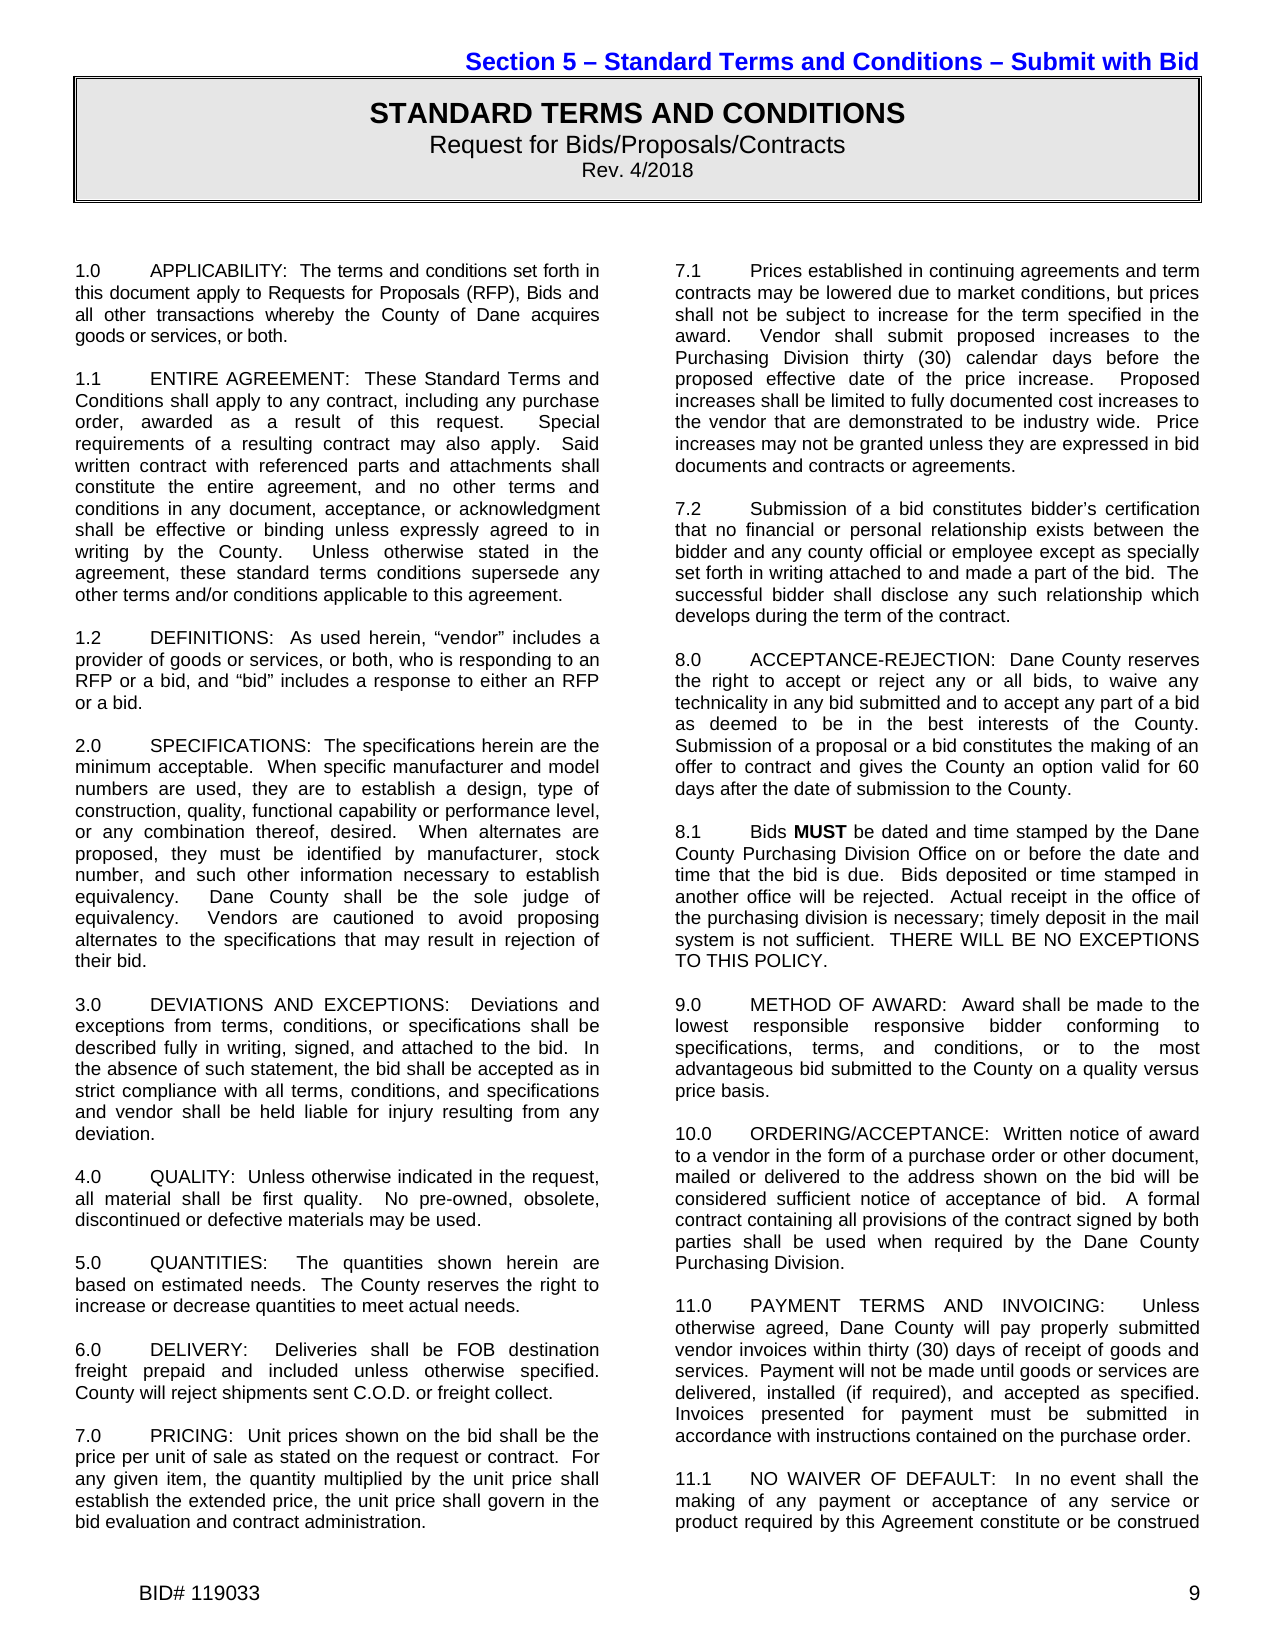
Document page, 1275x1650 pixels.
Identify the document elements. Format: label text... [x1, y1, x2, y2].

text 2.0 SPECIFICATIONS: The specifications herein are the minimum acceptable. When specific manufacturer and model numbers are used, they are to establish a design, type of construction, quality, functional capability or performance level, or any combination thereof, desired. When alternates are proposed, they must be identified by manufacturer, stock number, and such other information necessary to establish equivalency. Dane County shall be the sole judge of equivalency. Vendors are cautioned to avoid proposing alternates to the specifications that may result in rejection of their bid. [75, 735, 600, 972]
text 8.0 ACCEPTANCE-REJECTION: Dane County reserves the right to accept or reject any or all bids, to waive any technicality in any bid submitted and to accept any part of a bid as deemed to be in the best interests of the County. Submission of a proposal or a bid constitutes the making of an offer to contract and gives the County an option valid for 60 days after the date of submission to the County. [675, 648, 1200, 799]
text 8.1 Bids MUST be dated and time stamped by the Dane County Purchasing Division Office on or before the date and time that the bid is due. Bids deposited or time stamped in another office will be rejected. Actual receipt in the office of the purchasing division is necessary; timely deposit in the mail system is not sufficient. THERE WILL BE NO EXCEPTIONS TO THIS POLICY. [675, 821, 1200, 972]
text 10.0 ORDERING/ACCEPTANCE: Written notice of award to a vendor in the form of a purchase order or other document, mailed or delivered to the address shown on the bid will be considered sufficient notice of acceptance of bid. A formal contract containing all provisions of the contract signed by both parties shall be used when required by the Dane County Purchasing Division. [675, 1123, 1200, 1274]
text 1.2 DEFINITIONS: As used herein, “vendor” includes a provider of goods or services, or both, who is responding to an RFP or a bid, and “bid” includes a response to either an RFP or a bid. [75, 627, 600, 713]
text 11.0 PAYMENT TERMS AND INVOICING: Unless otherwise agreed, Dane County will pay properly submitted vendor invoices within thirty (30) days of receipt of goods and services. Payment will not be made until goods or services are delivered, installed (if required), and accepted as specified. Invoices presented for payment must be submitted in accordance with instructions contained on the purchase order. [675, 1295, 1200, 1446]
text 4.0 QUALITY: Unless otherwise indicated in the request, all material shall be first quality. No pre-owned, obsolete, discontinued or defective materials may be used. [75, 1166, 600, 1231]
text 7.2 Submission of a bid constitutes bidder’s certification that no financial or personal relationship exists between the bidder and any county official or employee except as specially set forth in writing attached to and made a part of the bid. The successful bidder shall disclose any such relationship which develops during the term of the contract. [675, 497, 1200, 627]
text 1.0 APPLICABILITY: The terms and conditions set forth in this document apply to Requests for Proposals (RFP), Bids and all other transactions whereby the County of Dane acquires goods or services, or both. [75, 260, 600, 347]
text 3.0 DEVIATIONS AND EXCEPTIONS: Deviations and exceptions from terms, conditions, or specifications shall be described fully in writing, signed, and attached to the bid. In the absence of such statement, the bid shall be accepted as in strict compliance with all terms, conditions, and specifications and vendor shall be held liable for injury resulting from any deviation. [75, 993, 600, 1144]
text 7.1 Prices established in continuing agreements and term contracts may be lowered due to market conditions, but prices shall not be subject to increase for the term specified in the award. Vendor shall submit proposed increases to the Purchasing Division thirty (30) calendar days before the proposed effective date of the price increase. Proposed increases shall be limited to fully documented cost increases to the vendor that are demonstrated to be industry wide. Price increases may not be granted unless they are expressed in bid documents and contracts or agreements. [675, 260, 1200, 476]
text 5.0 QUANTITIES: The quantities shown herein are based on estimated needs. The County reserves the right to increase or decrease quantities to meet actual needs. [75, 1252, 600, 1317]
text 1.1 ENTIRE AGREEMENT: These Standard Terms and Conditions shall apply to any contract, including any purchase order, awarded as a result of this request. Special requirements of a resulting contract may also apply. Said written contract with referenced parts and attachments shall constitute the entire agreement, and no other terms and conditions in any document, acceptance, or acknowledgment shall be effective or binding unless expressly agreed to in writing by the County. Unless otherwise stated in the agreement, these standard terms conditions supersede any other terms and/or conditions applicable to this agreement. [75, 368, 600, 605]
table_header STANDARD TERMS AND CONDITIONS Request for Bids/Proposals/Contracts Rev. 4/2018 [77, 79, 1198, 199]
text 7.0 PRICING: Unit prices shown on the bid shall be the price per unit of sale as stated on the request or contract. For any given item, the quantity multiplied by the unit price shall establish the extended price, the unit price shall govern in the bid evaluation and contract administration. [75, 1425, 600, 1532]
text 6.0 DELIVERY: Deliveries shall be FOB destination freight prepaid and included unless otherwise specified. County will reject shipments sent C.O.D. or freight collect. [75, 1338, 600, 1403]
text 9.0 METHOD OF AWARD: Award shall be made to the lowest responsible responsive bidder conforming to specifications, terms, and conditions, or to the most advantageous bid submitted to the County on a quality versus price basis. [675, 993, 1200, 1101]
